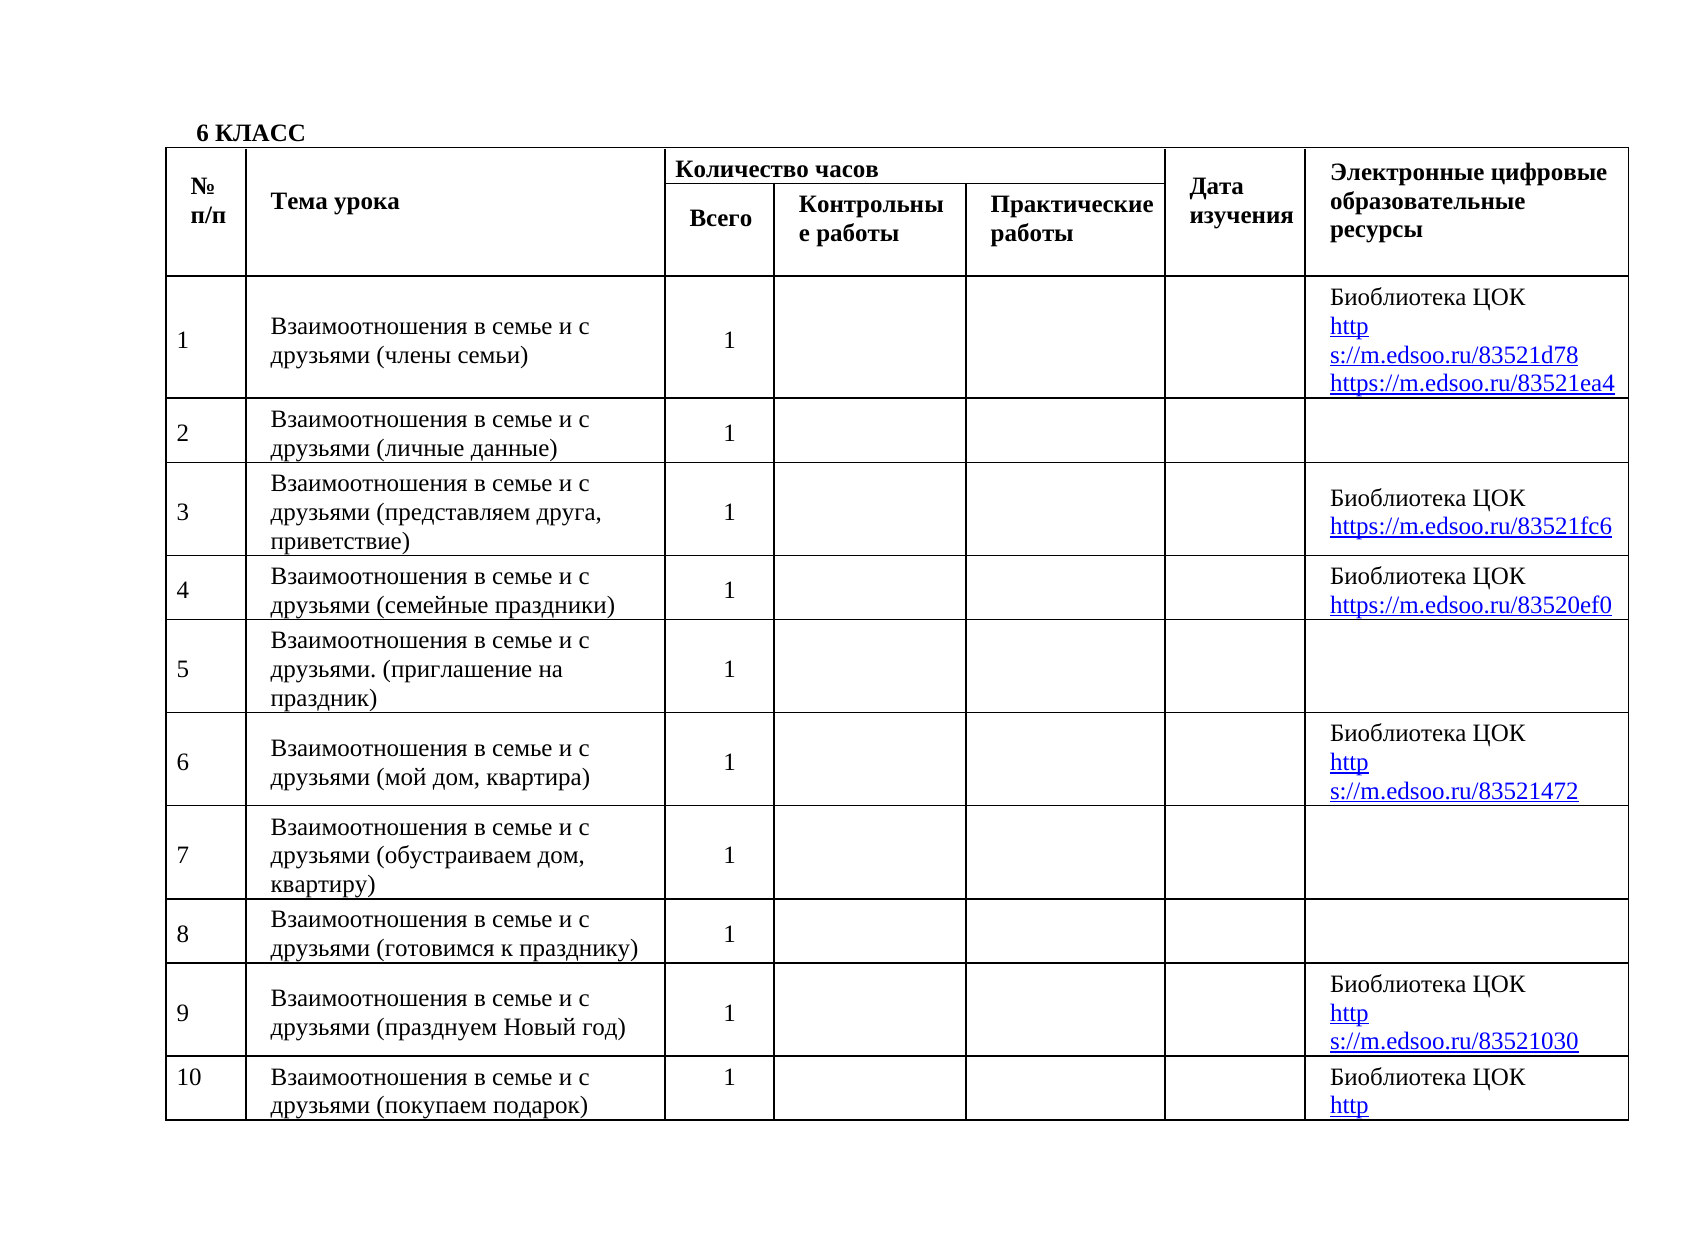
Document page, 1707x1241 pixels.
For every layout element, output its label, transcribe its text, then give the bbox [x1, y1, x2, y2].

table_cell [1306, 620, 1628, 712]
table_cell 5 [167, 620, 245, 712]
table_cell Всего [666, 184, 773, 275]
table_cell Взаимоотношения в семье и с друзьями (мой дом, квартира) [247, 713, 664, 805]
table_cell Взаимоотношения в семье и с друзьями (обустраиваем дом, квартиру) [247, 806, 664, 898]
table_cell 1 [666, 1057, 773, 1119]
table_cell 9 [167, 964, 245, 1055]
table_cell [1306, 806, 1628, 898]
table_cell [775, 806, 965, 898]
table_cell 1 [666, 399, 773, 461]
table_cell Биоблиотека ЦОК https://m.edsoo.ru/83521d78 https://m.edsoo.ru/83521ea4 [1306, 277, 1628, 397]
table_cell [1166, 806, 1304, 898]
table_cell [1166, 1057, 1304, 1119]
table_cell [775, 620, 965, 712]
table_cell 1 [666, 806, 773, 898]
table_cell Взаимоотношения в семье и с друзьями (празднуем Новый год) [247, 964, 664, 1055]
table_cell [967, 1057, 1164, 1119]
table_cell [967, 463, 1164, 554]
table_cell [1166, 900, 1304, 962]
table_cell Биоблиотека ЦОК https://m.edsoo.ru/83521472 [1306, 713, 1628, 805]
table_cell [967, 620, 1164, 712]
table_cell 1 [666, 556, 773, 619]
table_cell 10 [167, 1057, 245, 1119]
table_cell 3 [167, 463, 245, 554]
table_cell 1 [666, 713, 773, 805]
table_cell [967, 713, 1164, 805]
table_cell 1 [666, 463, 773, 554]
table_cell [967, 556, 1164, 619]
table_cell [967, 806, 1164, 898]
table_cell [247, 1057, 664, 1119]
table_cell [1166, 556, 1304, 619]
table_cell [775, 964, 965, 1055]
table_cell Взаимоотношения в семье и с друзьями (представляем друга, приветствие) [247, 463, 664, 554]
table_cell [775, 1057, 965, 1119]
table_cell Взаимоотношения в семье и с друзьями (семейные праздники) [247, 556, 664, 619]
text 6 КЛАСС [190, 118, 1618, 147]
table_header Электронные цифровые образовательные ресурсы [1306, 148, 1628, 275]
table_cell [1166, 399, 1304, 461]
table_cell [775, 900, 965, 962]
table_cell 8 [167, 900, 245, 962]
table_header Дата изучения [1166, 148, 1305, 275]
table_cell [967, 399, 1164, 461]
table_cell Взаимоотношения в семье и с друзьями. (приглашение на праздник) [247, 620, 664, 712]
table_cell [1166, 620, 1304, 712]
table_cell 4 [167, 556, 245, 619]
table_cell Взаимоотношения в семье и с друзьями (члены семьи) [247, 277, 664, 397]
table_cell 1 [666, 964, 773, 1055]
table_cell Биоблиотека ЦОК https://m.edsoo.ru/83521fc6 [1306, 463, 1628, 554]
table_cell [1166, 277, 1304, 397]
table_cell [1166, 964, 1304, 1055]
table_cell Практические работы [967, 184, 1164, 275]
table_cell 1 [666, 277, 773, 397]
table_cell [775, 277, 965, 397]
table_cell [1306, 399, 1628, 461]
table_cell [775, 463, 965, 554]
table_cell 1 [167, 277, 245, 397]
table_cell [967, 277, 1164, 397]
table_cell 1 [666, 900, 773, 962]
table_cell [775, 713, 965, 805]
table_cell Биоблиотека ЦОК https://m.edsoo.ru/83521030 [1306, 964, 1628, 1055]
table_cell 2 [167, 399, 245, 461]
table_cell Биоблиотека ЦОК https://m.edsoo.ru/83520ef0 [1306, 556, 1628, 619]
table_cell [967, 900, 1164, 962]
table_cell Контрольные работы [775, 184, 965, 275]
table_cell 1 [666, 620, 773, 712]
table_cell [1306, 900, 1628, 962]
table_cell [1306, 1057, 1628, 1119]
table_header Количество часов [666, 148, 1165, 182]
table_cell Взаимоотношения в семье и с друзьями (личные данные) [247, 399, 664, 461]
table_cell [967, 964, 1164, 1055]
table_cell 7 [167, 806, 245, 898]
table_cell [1166, 713, 1304, 805]
table_header Тема урока [247, 148, 665, 275]
table_cell [1166, 463, 1304, 554]
table_cell 6 [167, 713, 245, 805]
table_cell Взаимоотношения в семье и с друзьями (готовимся к празднику) [247, 900, 664, 962]
table_header № п/п [167, 148, 246, 275]
table_cell [775, 556, 965, 619]
table_cell [775, 399, 965, 461]
